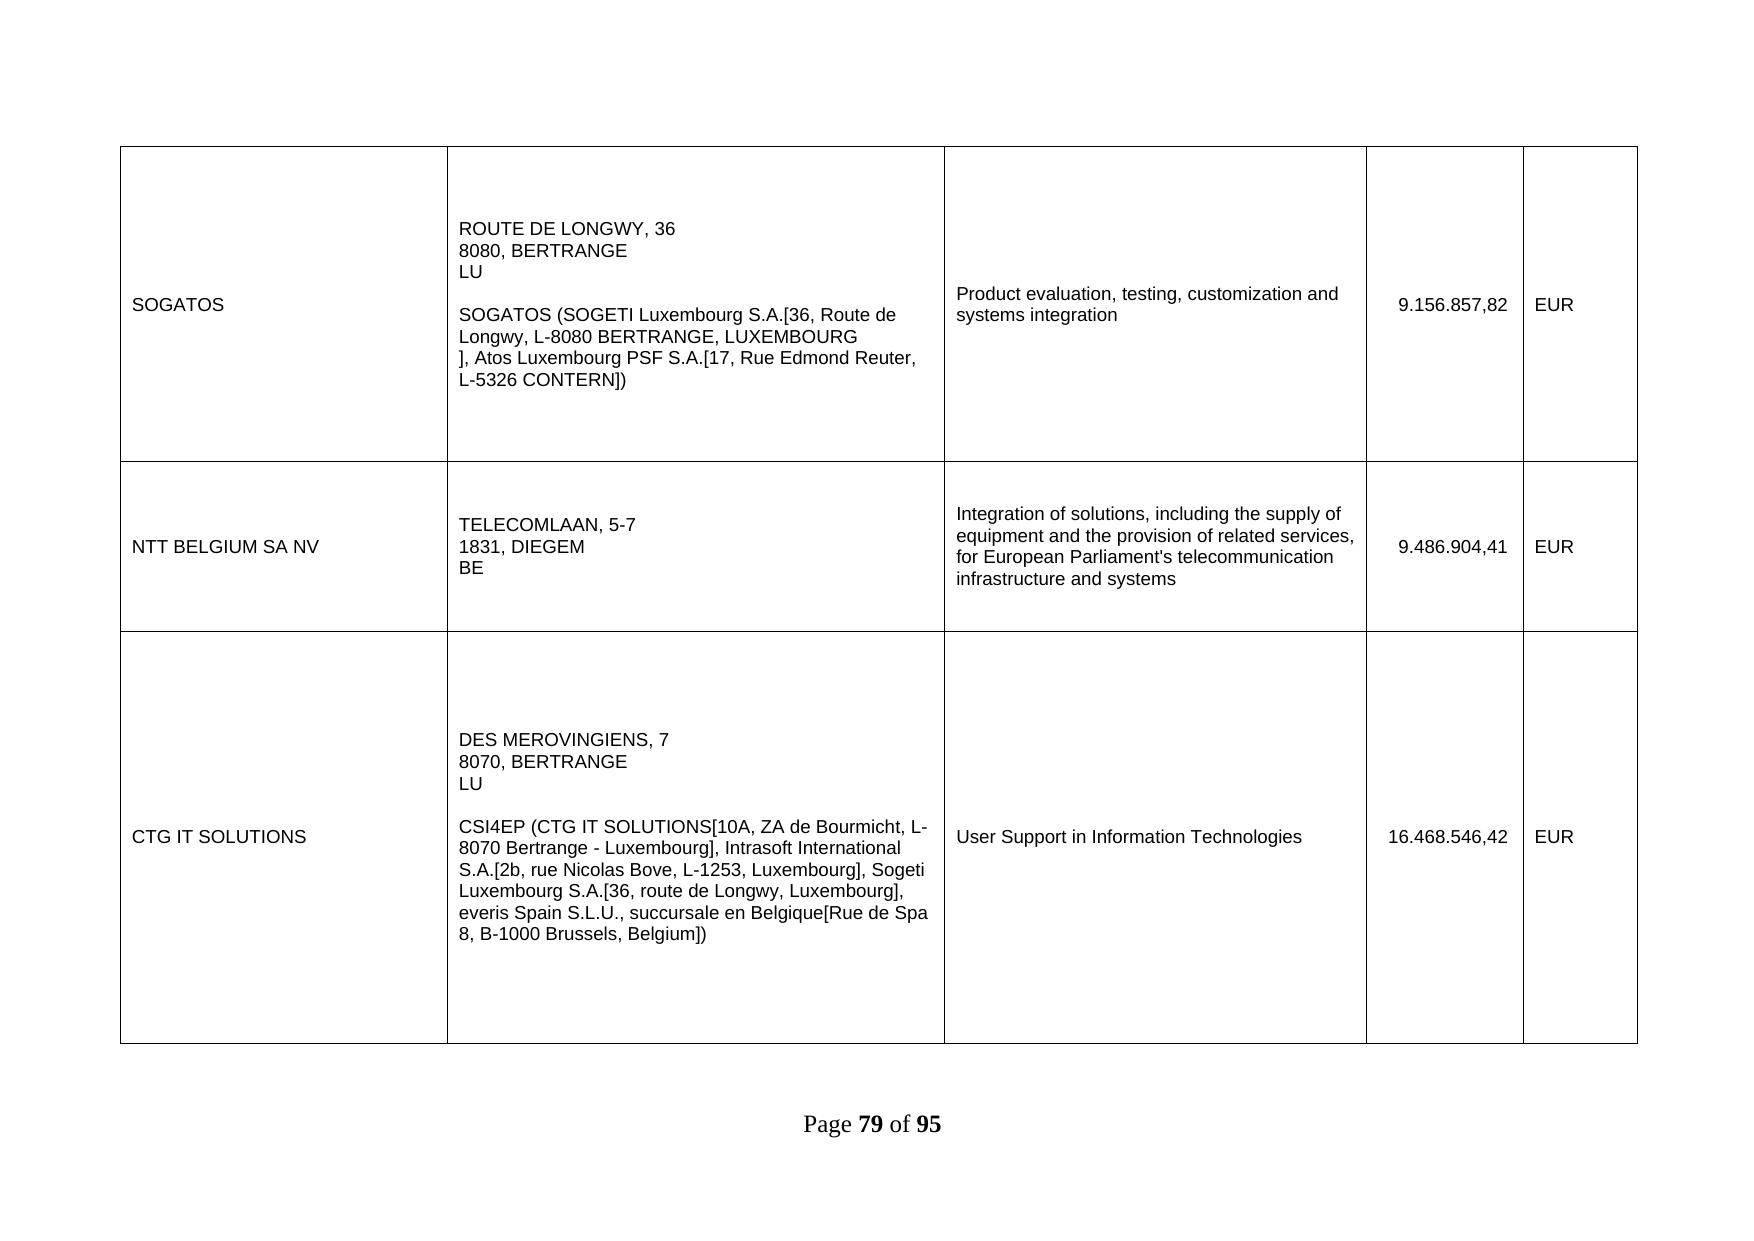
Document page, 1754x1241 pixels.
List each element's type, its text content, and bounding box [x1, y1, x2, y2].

table_cell 9.486.904,41 [1367, 462, 1523, 631]
table_cell Integration of solutions, including the supply of equipment and the provision of related services, for European Parliament's telecommunication infrastructure and systems [945, 462, 1366, 631]
table_cell EUR [1524, 462, 1637, 631]
table_cell User Support in Information Technologies [945, 632, 1366, 1042]
table_cell SOGATOS [121, 147, 447, 461]
table_cell EUR [1524, 632, 1637, 1042]
table_cell 16.468.546,42 [1367, 632, 1523, 1042]
table_cell NTT BELGIUM SA NV [121, 462, 447, 631]
table_cell CTG IT SOLUTIONS [121, 632, 447, 1042]
table_cell 9.156.857,82 [1367, 147, 1523, 461]
table_cell EUR [1524, 147, 1637, 461]
table_cell Product evaluation, testing, customization and systems integration [945, 147, 1366, 461]
table_cell ROUTE DE LONGWY, 36 8080, BERTRANGE LU SOGATOS (SOGETI Luxembourg S.A.[36, Route de Longwy, L-8080 BERTRANGE, LUXEMBOURG ], Atos Luxembourg PSF S.A.[17, Rue Edmond Reuter, L-5326 CONTERN]) [448, 147, 944, 461]
table_cell TELECOMLAAN, 5-7 1831, DIEGEM BE [448, 462, 944, 631]
table_cell DES MEROVINGIENS, 7 8070, BERTRANGE LU CSI4EP (CTG IT SOLUTIONS[10A, ZA de Bourmicht, L-8070 Bertrange - Luxembourg], Intrasoft International S.A.[2b, rue Nicolas Bove, L-1253, Luxembourg], Sogeti Luxembourg S.A.[36, route de Longwy, Luxembourg], everis Spain S.L.U., succursale en Belgique[Rue de Spa 8, B-1000 Brussels, Belgium]) [448, 632, 944, 1042]
